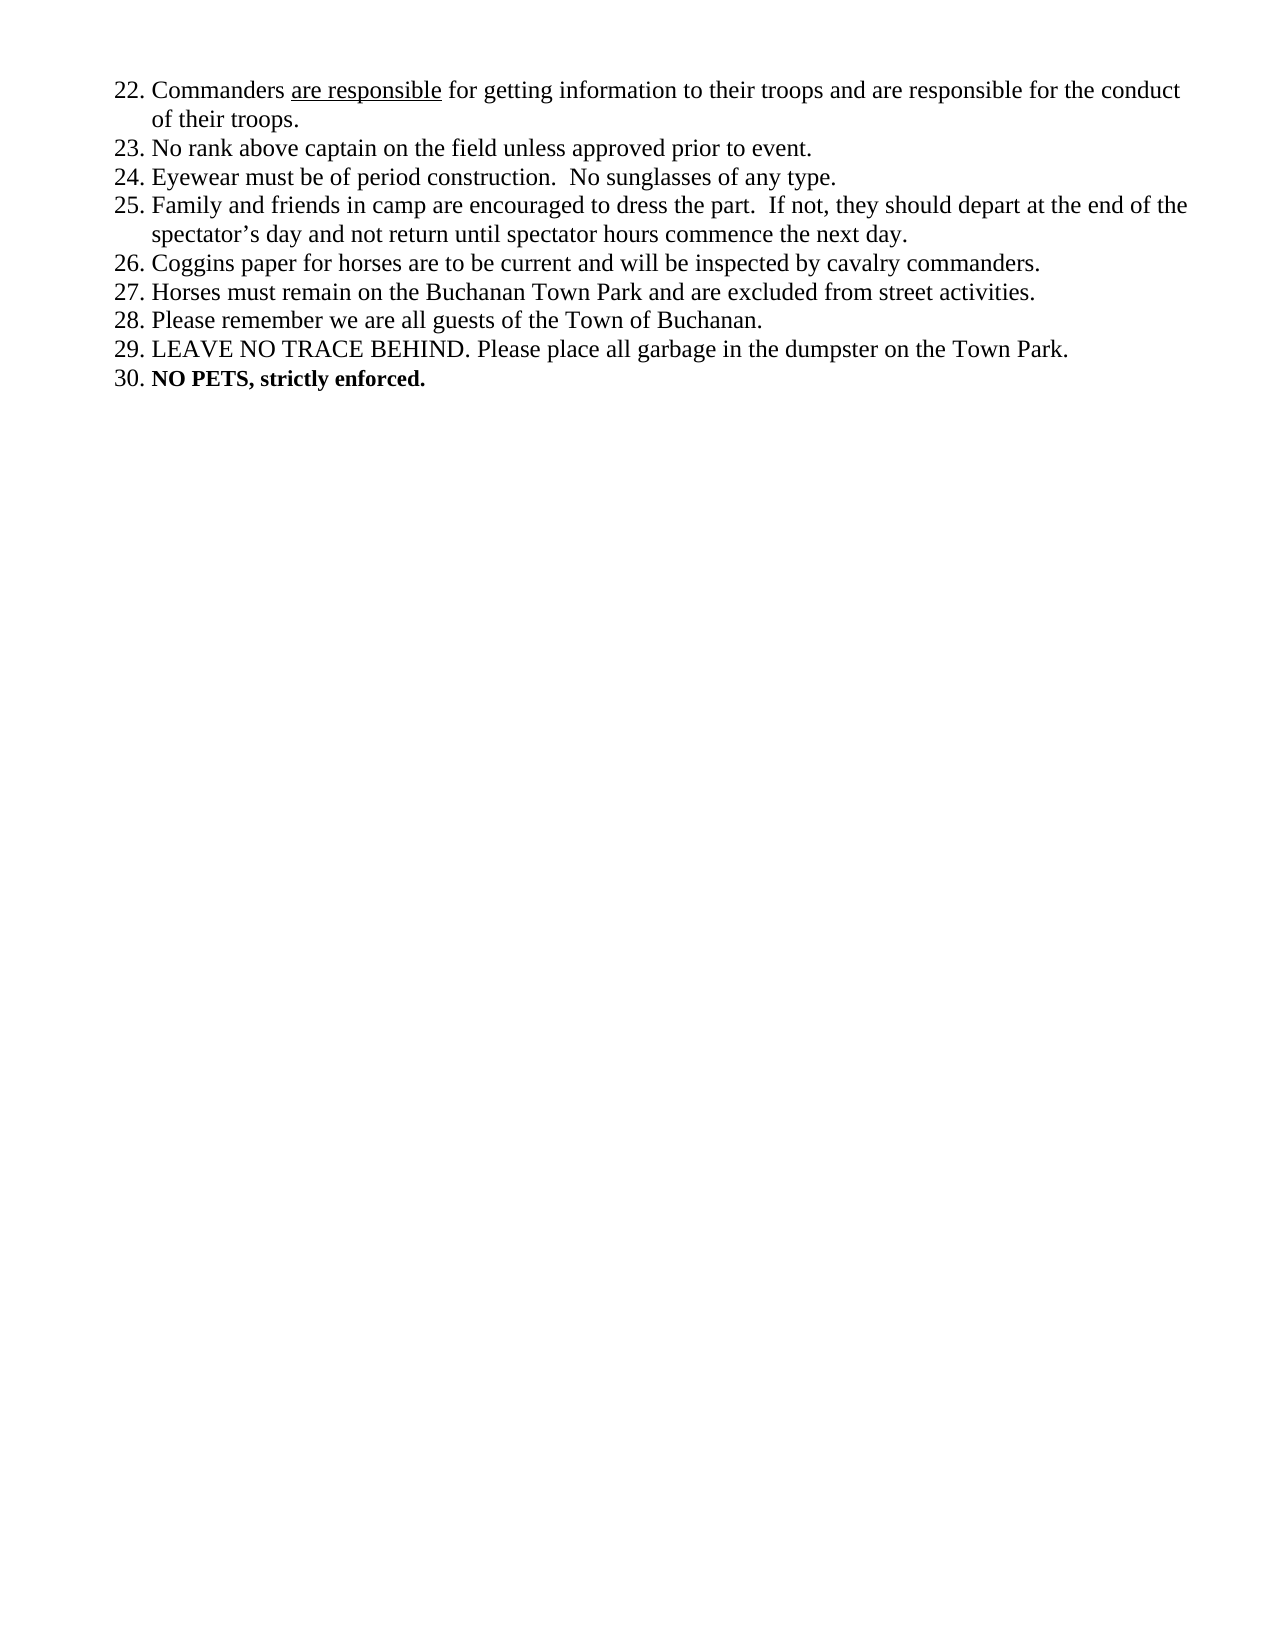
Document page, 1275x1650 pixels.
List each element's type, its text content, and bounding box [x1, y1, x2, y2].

list Coggins paper for horses are to be current and will be inspected by cavalry commanders. [114, 248, 1200, 277]
list Please remember we are all guests of the Town of Buchanan. [114, 306, 1200, 334]
list Horses must remain on the Buchanan Town Park and are excluded from street activities. [114, 277, 1200, 306]
list NO PETS, strictly enforced. [114, 363, 1200, 392]
list Eyewear must be of period construction. No sunglasses of any type. [114, 162, 1200, 190]
list Family and friends in camp are encouraged to dress the part. If not, they should depart at the end of the spectator’s day and not return until spectator hours commence the next day. [114, 190, 1200, 248]
list LEAVE NO TRACE BEHIND. Please place all garbage in the dumpster on the Town Park. [114, 334, 1200, 363]
list Commanders are responsible for getting information to their troops and are responsible for the conduct of their troops. [114, 75, 1200, 133]
list No rank above captain on the field unless approved prior to event. [114, 133, 1200, 162]
